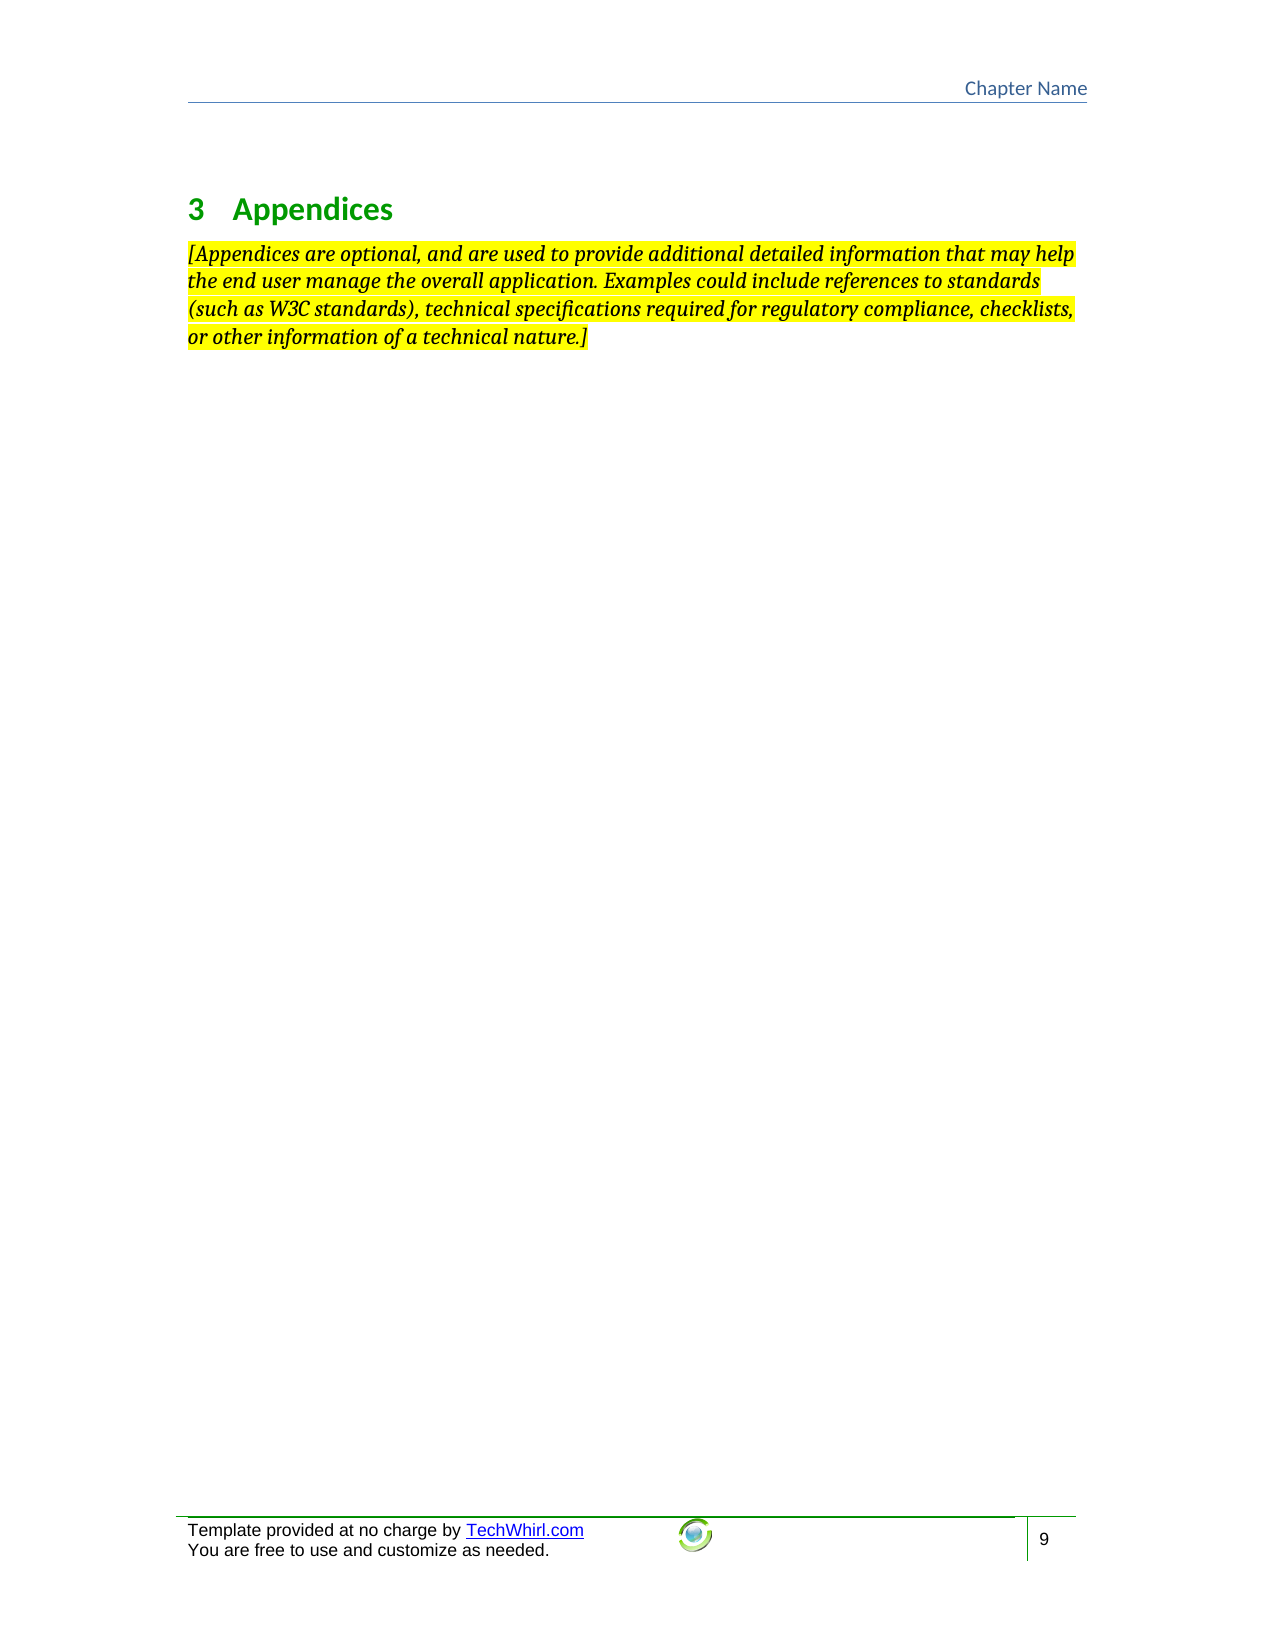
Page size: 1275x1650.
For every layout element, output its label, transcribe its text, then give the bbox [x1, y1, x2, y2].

text [Appendices are optional, and are used to provide additional detailed information that may help the end user manage the overall application. Examples could include references to standards (such as W3C standards), technical specifications required for regulatory compliance, checklists, or other information of a technical nature.] [187, 241, 1087, 350]
picture [676, 1518, 714, 1555]
subtitle Appendices [187, 187, 1087, 228]
